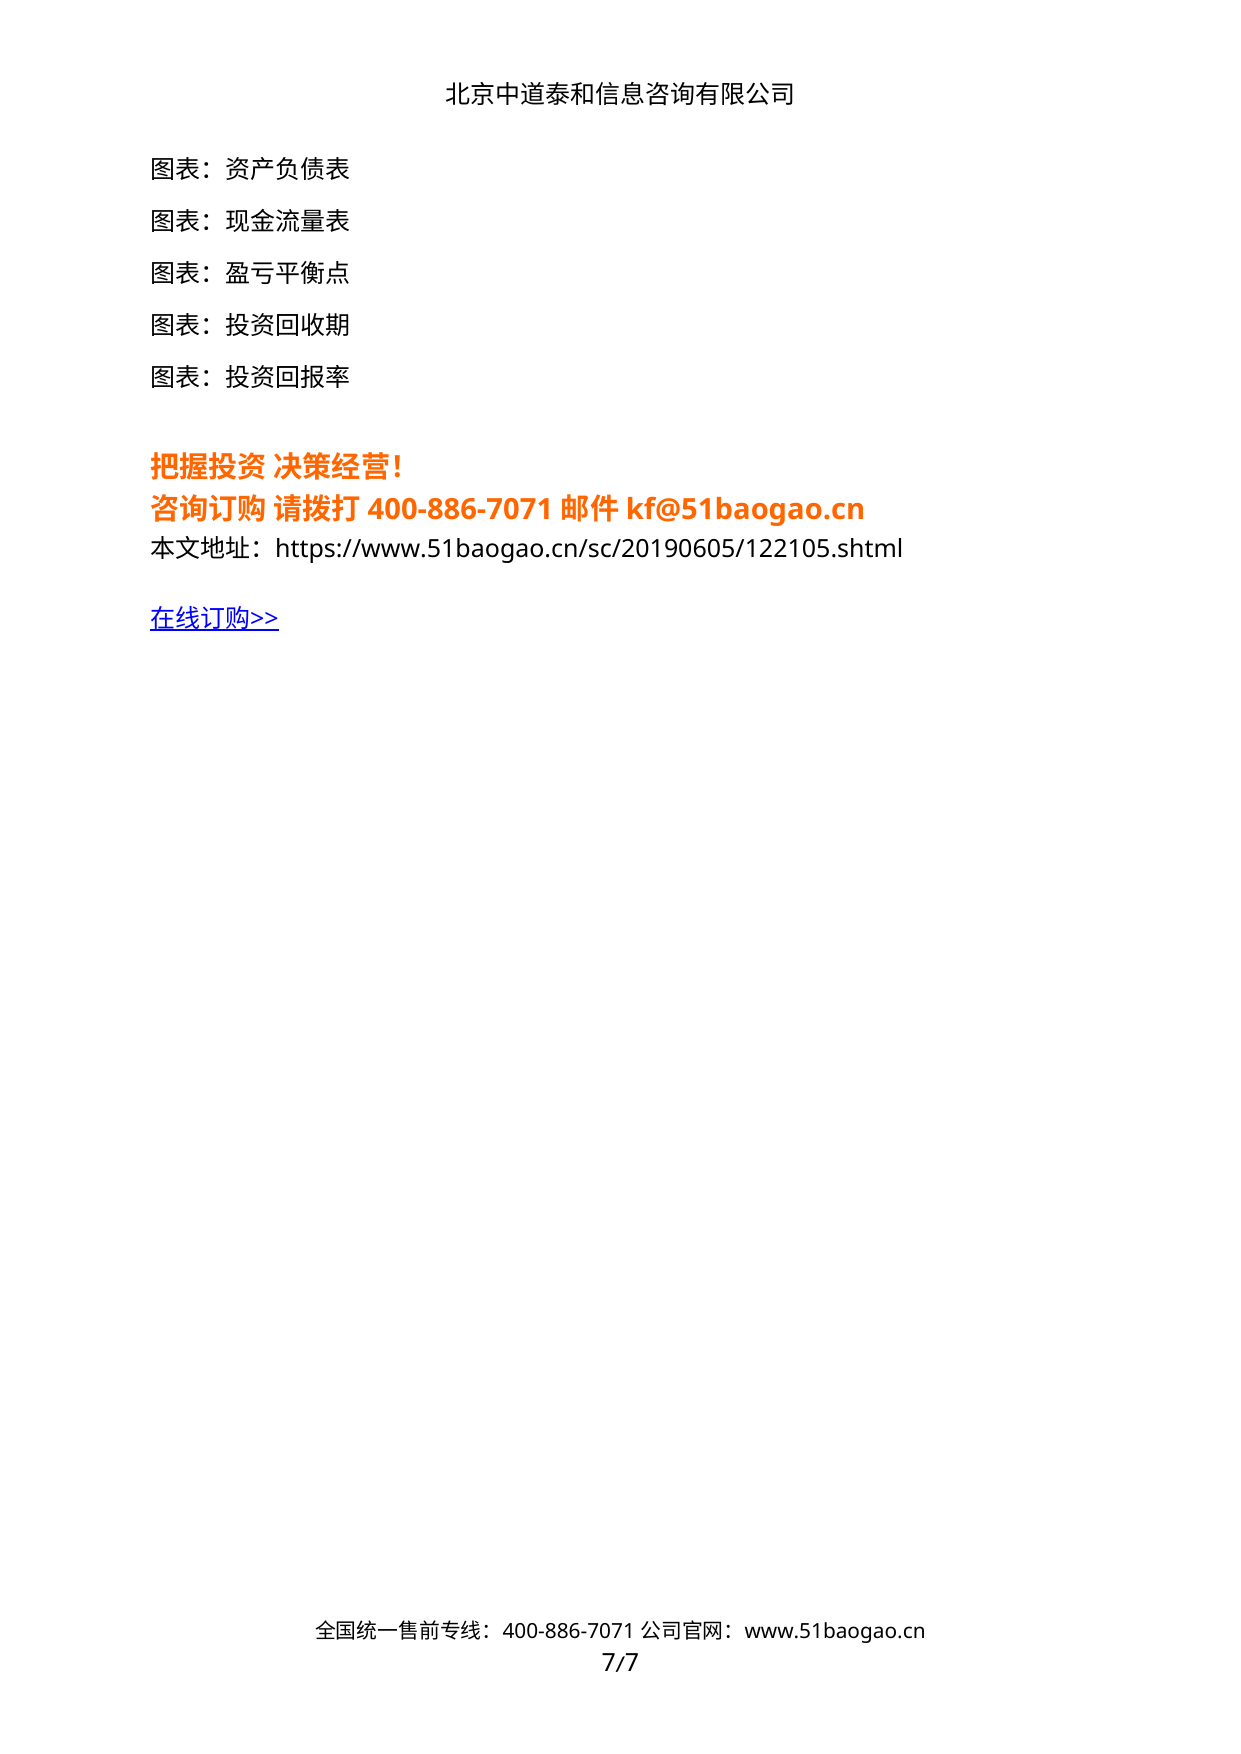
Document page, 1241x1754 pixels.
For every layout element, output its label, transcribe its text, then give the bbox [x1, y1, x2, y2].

text 图表：投资回收期 [150, 306, 1090, 342]
text 图表：现金流量表 [150, 202, 1090, 238]
text 在线订购>> [150, 564, 1090, 635]
text 把握投资 决策经营！咨询订购 请拨打 400-886-7071 邮件 kf@51baogao.cn本文地址：https://www.51baogao.cn/sc/20190605/122105.shtml [150, 409, 1090, 564]
text 图表：资产负债表 [150, 150, 1090, 186]
text 图表：投资回报率 [150, 357, 1090, 394]
text 图表：盈亏平衡点 [150, 254, 1090, 290]
